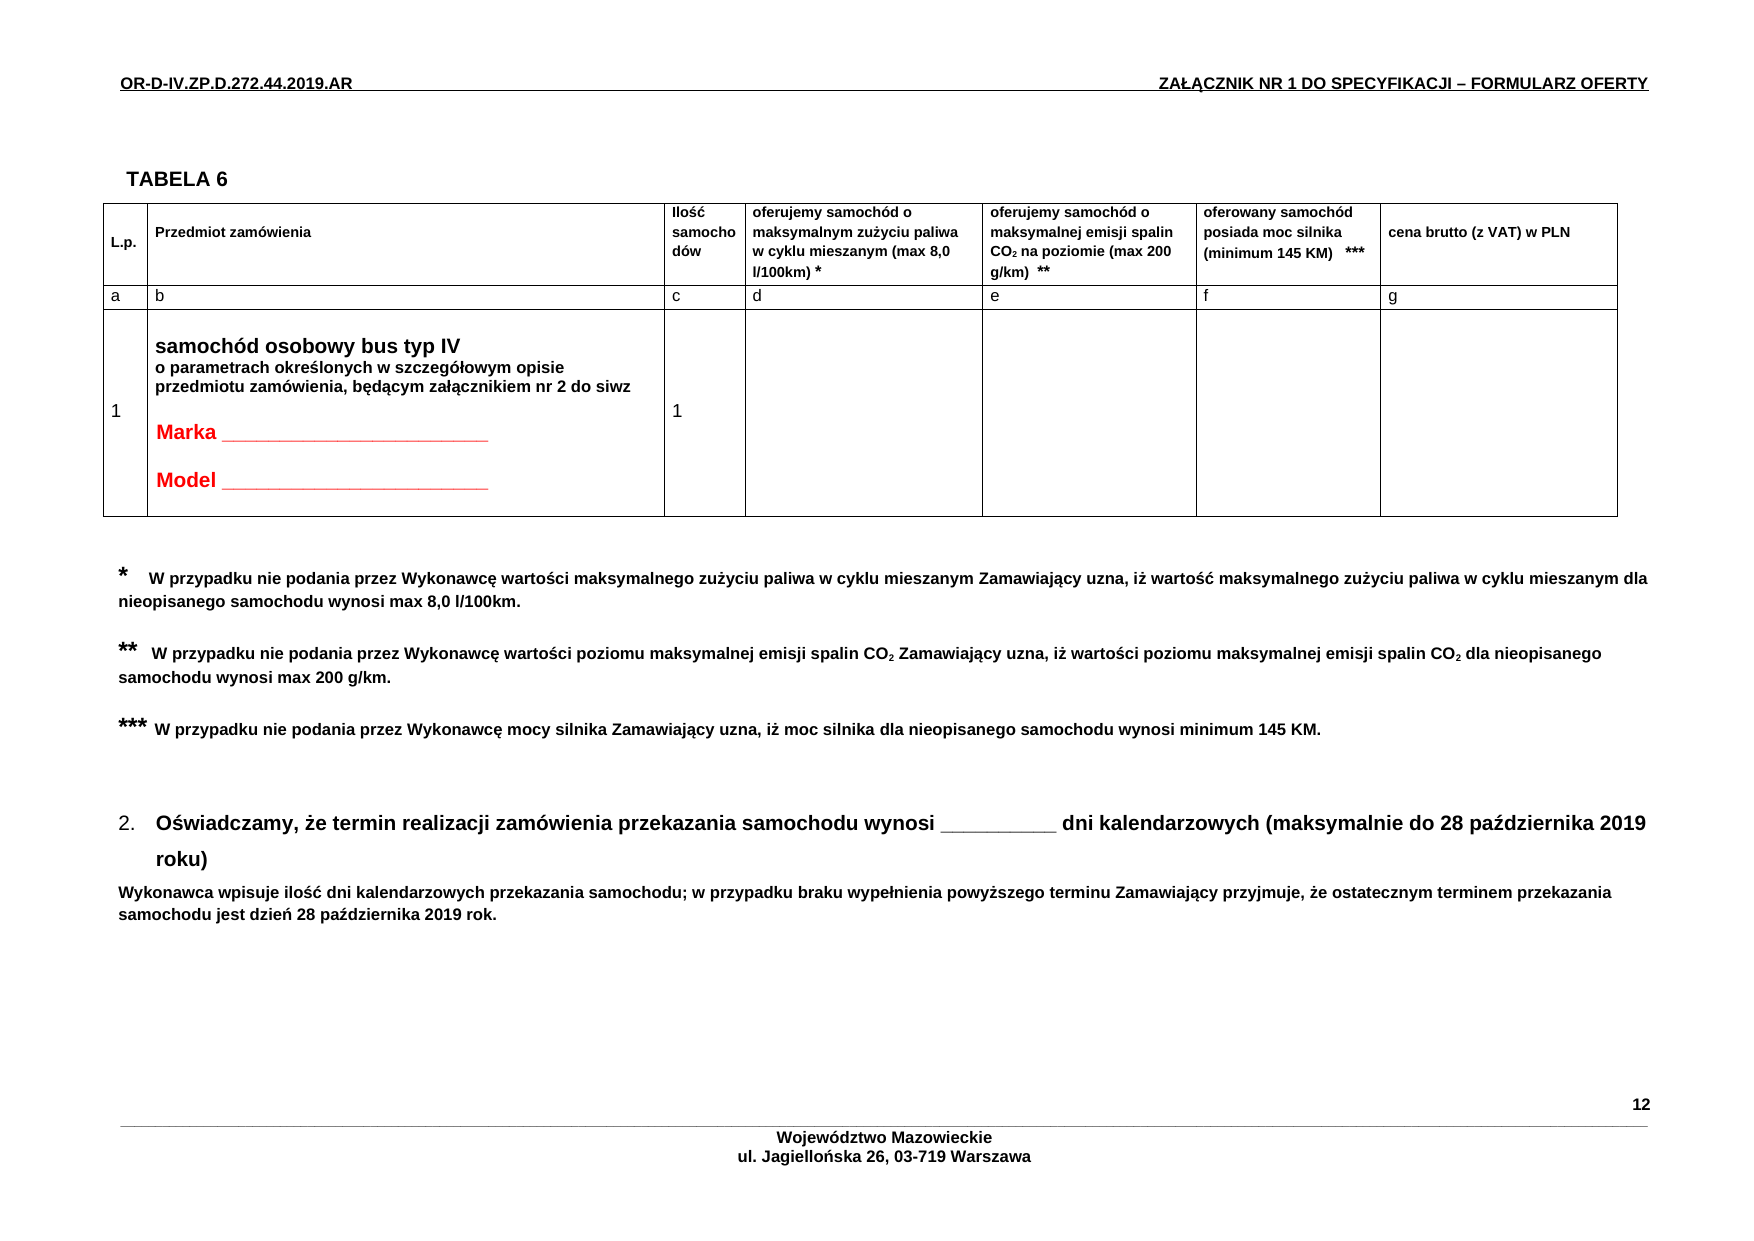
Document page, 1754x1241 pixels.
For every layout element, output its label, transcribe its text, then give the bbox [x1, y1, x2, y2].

table_cell b [148, 286, 664, 308]
table_header oferujemy samochód o maksymalnej emisji spalin CO2 na poziomie (max 200 g/km) ** [983, 204, 1196, 285]
text *** W przypadku nie podania przez Wykonawcę mocy silnika Zamawiający uzna, iż moc silnika dla nieopisanego samochodu wynosi minimum 145 KM. [118, 712, 1651, 740]
table_header Przedmiot zamówienia [148, 204, 664, 285]
table_cell e [983, 286, 1196, 308]
text Wykonawca wpisuje ilość dni kalendarzowych przekazania samochodu; w przypadku braku wypełnienia powyższego terminu Zamawiający przyjmuje, że ostatecznym terminem przekazania samochodu jest dzień 28 października 2019 rok. [118, 882, 1651, 924]
table_cell 1 [665, 310, 745, 516]
table_header Ilość samochodów [665, 204, 745, 285]
table_cell [983, 310, 1196, 516]
list Oświadczamy, że termin realizacji zamówienia przekazania samochodu wynosi __________ dni kalendarzowych (maksymalnie do 28 października 2019 roku) [118, 811, 1651, 871]
table_cell [746, 310, 982, 516]
table_cell a [104, 286, 147, 308]
table_cell g [1381, 286, 1617, 308]
table_header cena brutto (z VAT) w PLN [1381, 204, 1617, 285]
table_header oferujemy samochód o maksymalnym zużyciu paliwa w cyklu mieszanym (max 8,0 l/100km) * [746, 204, 982, 285]
table_cell d [746, 286, 982, 308]
text * W przypadku nie podania przez Wykonawcę wartości maksymalnego zużyciu paliwa w cyklu mieszanym Zamawiający uzna, iż wartość maksymalnego zużyciu paliwa w cyklu mieszanym dla nieopisanego samochodu wynosi max 8,0 l/100km. [118, 561, 1651, 611]
table_cell f [1197, 286, 1380, 308]
table_cell samochód osobowy bus typ IV o parametrach określonych w szczegółowym opisie przedmiotu zamówienia, będącym załącznikiem nr 2 do siwz Marka _______________________ Model _______________________ [148, 310, 664, 516]
text ** W przypadku nie podania przez Wykonawcę wartości poziomu maksymalnej emisji spalin CO2 Zamawiający uzna, iż wartości poziomu maksymalnej emisji spalin CO2 dla nieopisanego samochodu wynosi max 200 g/km. [118, 636, 1651, 687]
table_cell c [665, 286, 745, 308]
table_cell 1 [104, 310, 147, 516]
table_cell [1381, 310, 1617, 516]
table_header L.p. [104, 204, 147, 285]
text Tabela 6 [126, 167, 1651, 191]
table_header oferowany samochód posiada moc silnika (minimum 145 KM) *** [1197, 204, 1380, 285]
table_cell [1197, 310, 1380, 516]
